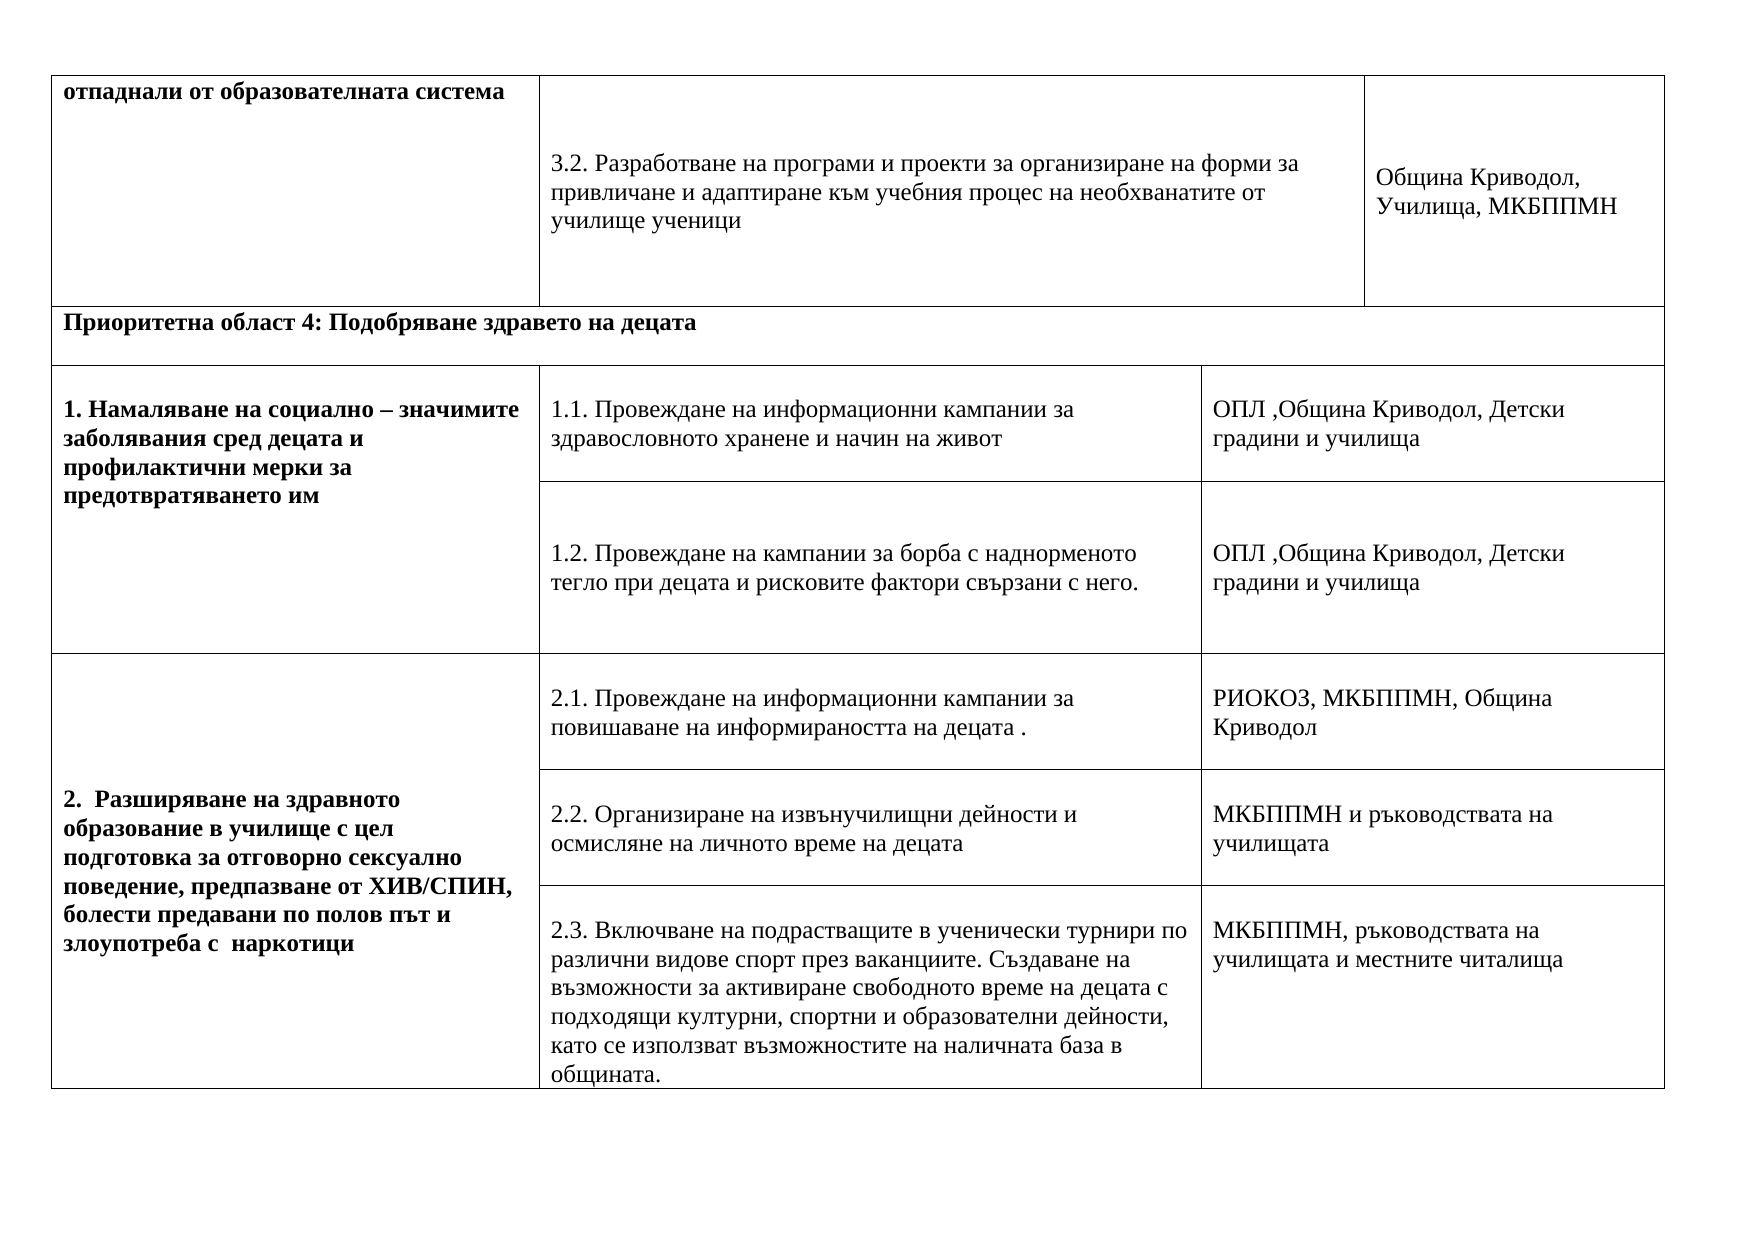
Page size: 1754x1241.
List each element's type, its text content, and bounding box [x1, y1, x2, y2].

table_cell 1.1. Провеждане на информационни кампании за здравословното хранене и начин на живот [540, 366, 1201, 481]
table_cell 2.3. Включване на подрастващите в ученически турнири по различни видове спорт през ваканциите. Създаване на възможности за активиране свободното време на децата с подходящи културни, спортни и образователни дейности, като се използват възможностите на наличната база в общината. [540, 886, 1201, 1087]
table_cell 2. Разширяване на здравното образование в училище с цел подготовка за отговорно сексуално поведение, предпазване от ХИВ/СПИН, болести предавани по полов път и злоупотреба с наркотици [52, 654, 539, 1087]
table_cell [1365, 76, 1664, 306]
table_cell 2.1. Провеждане на информационни кампании за повишаване на информираността на децата . [540, 654, 1201, 769]
table_cell ОПЛ ,Община Криводол, Детски градини и училища [1202, 482, 1664, 653]
table_cell ОПЛ ,Община Криводол, Детски градини и училища [1202, 366, 1664, 481]
table_cell 3.2. Разработване на програми и проекти за организиране на форми за привличане и адаптиране към учебния процес на необхванатите от училище ученици [540, 76, 1364, 306]
table_cell Приоритетна област 4: Подобряване здравето на децата [52, 307, 1664, 364]
table_cell МКБППМН и ръководствата на училищата [1202, 770, 1664, 885]
table_cell РИОКОЗ, МКБППМН, Община Криводол [1202, 654, 1664, 769]
table_cell МКБППМН, ръководствата на училищата и местните читалища [1202, 886, 1664, 1087]
table_cell 2.2. Организиране на извънучилищни дейности и осмисляне на личното време на децата [540, 770, 1201, 885]
table_cell 1.2. Провеждане на кампании за борба с наднорменото тегло при децата и рисковите фактори свързани с него. [540, 482, 1201, 653]
table_cell 1. Намаляване на социално – значимите заболявания сред децата и профилактични мерки за предотвратяването им [52, 366, 539, 653]
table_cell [52, 76, 539, 306]
